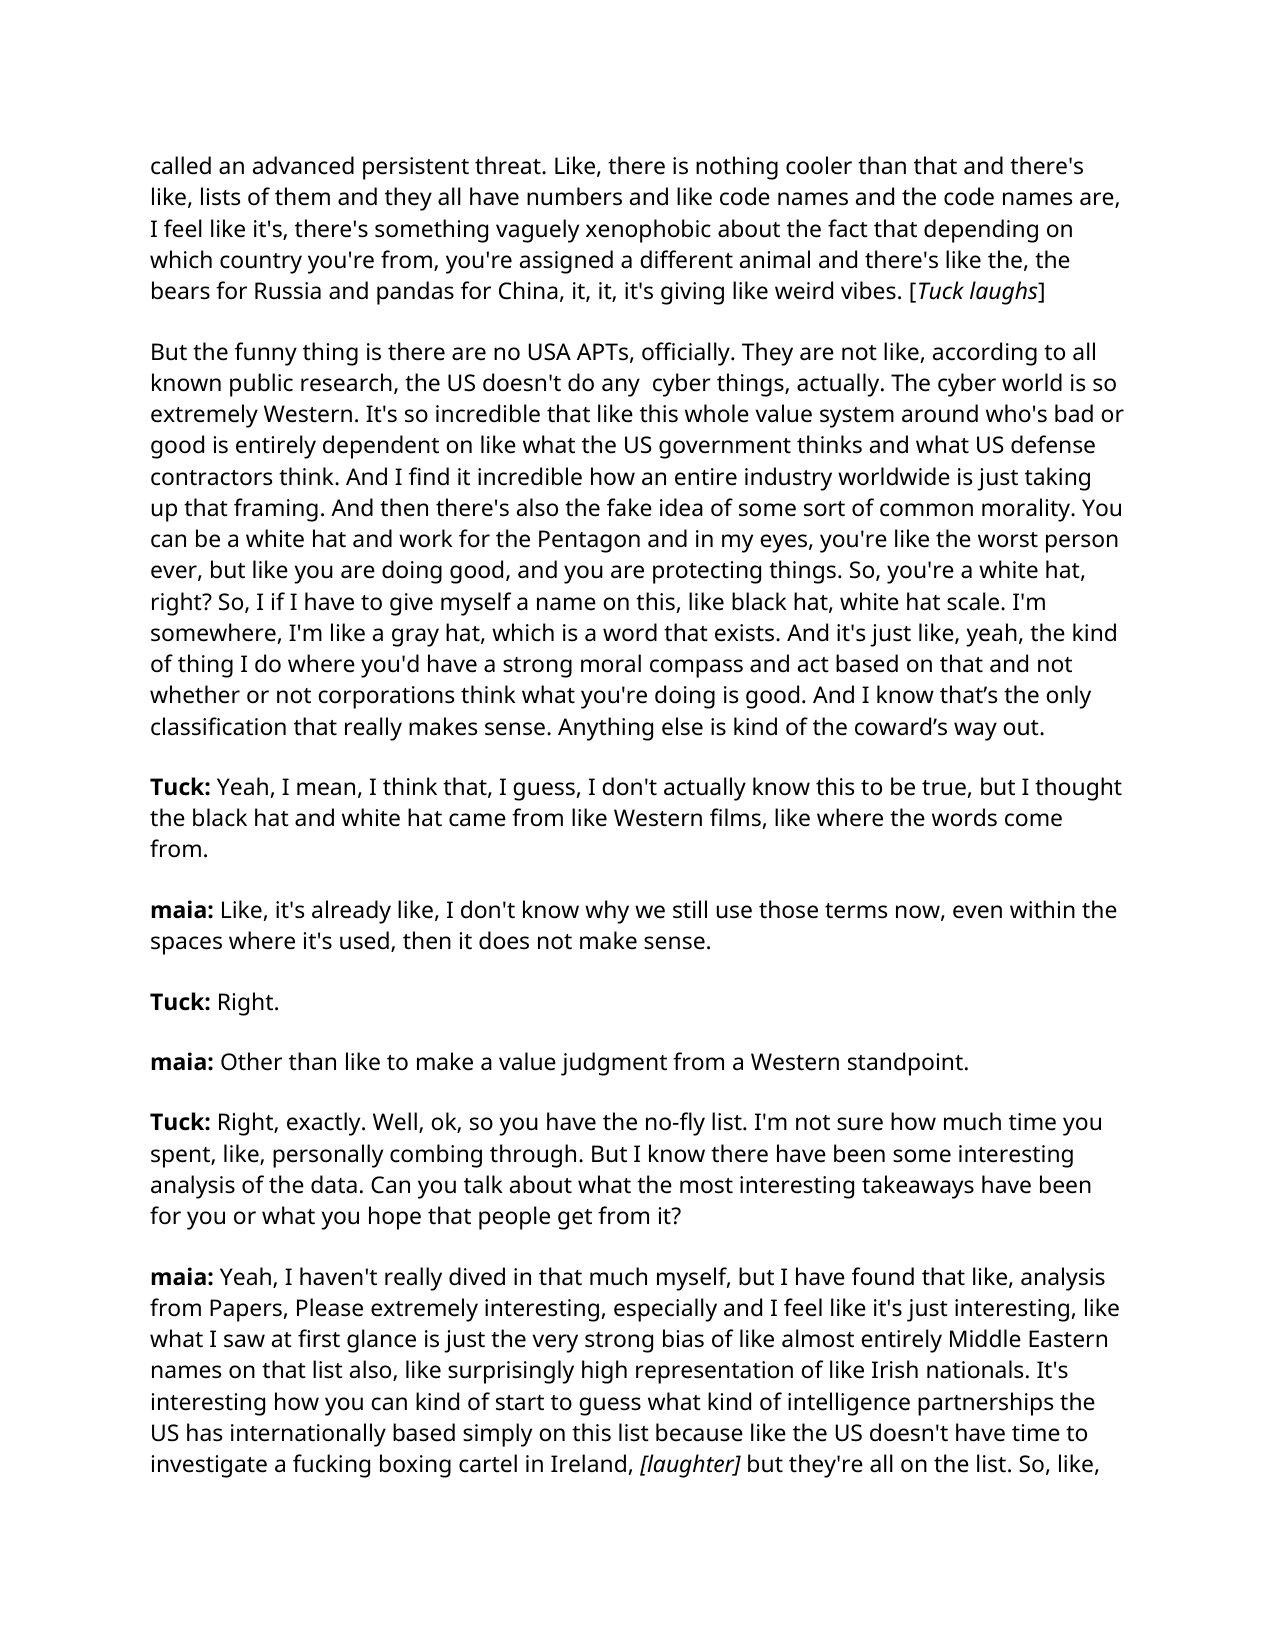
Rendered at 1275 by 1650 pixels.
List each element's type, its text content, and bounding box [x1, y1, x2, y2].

text But the funny thing is there are no USA APTs, officially. They are not like, according to all known public research, the US doesn't do any cyber things, actually. The cyber world is so extremely Western. It's so incredible that like this whole value system around who's bad or good is entirely dependent on like what the US government thinks and what US defense contractors think. And I find it incredible how an entire industry worldwide is just taking up that framing. And then there's also the fake idea of some sort of common morality. You can be a white hat and work for the Pentagon and in my eyes, you're like the worst person ever, but like you are doing good, and you are protecting things. So, you're a white hat, right? So, I if I have to give myself a name on this, like black hat, white hat scale. I'm somewhere, I'm like a gray hat, which is a word that exists. And it's just like, yeah, the kind of thing I do where you'd have a strong moral compass and act based on that and not whether or not corporations think what you're doing is good. And I know that’s the only classification that really makes sense. Anything else is kind of the coward’s way out. [150, 335, 1125, 742]
text maia: Other than like to make a value judgment from a Western standpoint. [150, 1046, 1125, 1077]
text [150, 150, 1125, 306]
text Tuck: Right. [150, 985, 1125, 1017]
text Tuck: Yeah, I mean, I think that, I guess, I don't actually know this to be true, but I thought the black hat and white hat came from like Western films, like where the words come from. [150, 771, 1125, 864]
text maia: Like, it's already like, I don't know why we still use those terms now, even within the spaces where it's used, then it does not make sense. [150, 894, 1125, 956]
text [150, 1260, 1125, 1479]
text Tuck: Right, exactly. Well, ok, so you have the no-fly list. I'm not sure how much time you spent, like, personally combing through. But I know there have been some interesting analysis of the data. Can you talk about what the most interesting takeaways have been for you or what you hope that people get from it? [150, 1106, 1125, 1231]
